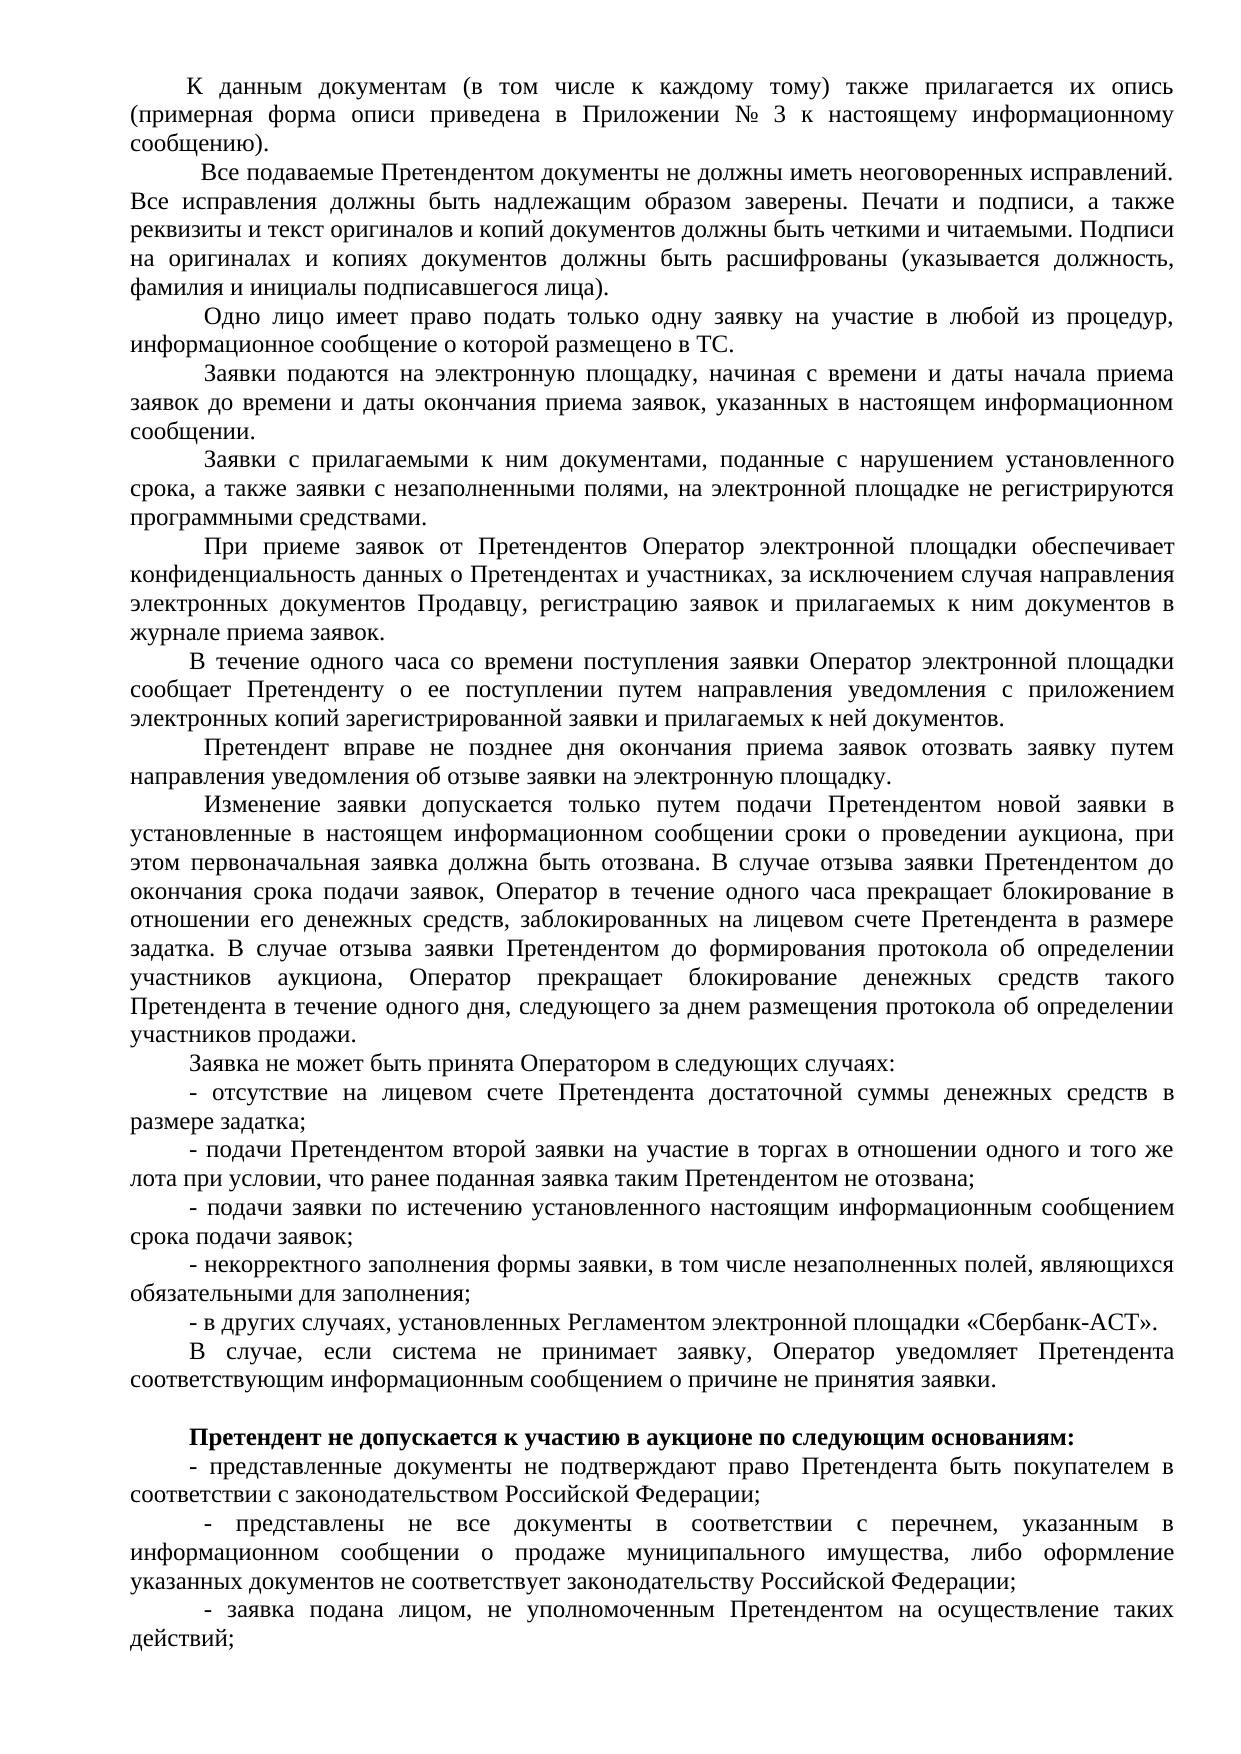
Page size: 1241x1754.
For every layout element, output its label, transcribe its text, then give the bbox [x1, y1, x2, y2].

text В случае, если система не принимает заявку, Оператор уведомляет Претендента соответствующим информационным сообщением о причине не принятия заявки. [130, 1336, 1175, 1393]
text Одно лицо имеет право подать только одну заявку на участие в любой из процедур, информационное сообщение о которой размещено в ТС. [130, 301, 1175, 358]
text Претендент не допускается к участию в аукционе по следующим основаниям: [130, 1422, 1175, 1451]
text К данным документам (в том числе к каждому тому) также прилагается их опись (примерная форма описи приведена в Приложении № 3 к настоящему информационному сообщению). [130, 71, 1175, 157]
text Претендент вправе не позднее дня окончания приема заявок отозвать заявку путем направления уведомления об отзыве заявки на электронную площадку. [130, 732, 1175, 789]
text В течение одного часа со времени поступления заявки Оператор электронной площадки сообщает Претенденту о ее поступлении путем направления уведомления с приложением электронных копий зарегистрированной заявки и прилагаемых к ней документов. [130, 646, 1175, 732]
text - заявка подана лицом, не уполномоченным Претендентом на осуществление таких действий; [130, 1594, 1175, 1652]
text - в других случаях, установленных Регламентом электронной площадки «Сбербанк-АСТ». [130, 1307, 1175, 1336]
text При приеме заявок от Претендентов Оператор электронной площадки обеспечивает конфиденциальность данных о Претендентах и участниках, за исключением случая направления электронных документов Продавцу, регистрацию заявок и прилагаемых к ним документов в журнале приема заявок. [130, 531, 1175, 646]
text - отсутствие на лицевом счете Претендента достаточной суммы денежных средств в размере задатка; [130, 1077, 1175, 1134]
text - некорректного заполнения формы заявки, в том числе незаполненных полей, являющихся обязательными для заполнения; [130, 1249, 1175, 1307]
text Заявки с прилагаемыми к ним документами, поданные с нарушением установленного срока, а также заявки с незаполненными полями, на электронной площадке не регистрируются программными средствами. [130, 444, 1175, 531]
text - представлены не все документы в соответствии с перечнем, указанным в информационном сообщении о продаже муниципального имущества, либо оформление указанных документов не соответствует законодательству Российской Федерации; [130, 1508, 1175, 1594]
text - представленные документы не подтверждают право Претендента быть покупателем в соответствии с законодательством Российской Федерации; [130, 1451, 1175, 1508]
text Изменение заявки допускается только путем подачи Претендентом новой заявки в установленные в настоящем информационном сообщении сроки о проведении аукциона, при этом первоначальная заявка должна быть отозвана. В случае отзыва заявки Претендентом до окончания срока подачи заявок, Оператор в течение одного часа прекращает блокирование в отношении его денежных средств, заблокированных на лицевом счете Претендента в размере задатка. В случае отзыва заявки Претендентом до формирования протокола об определении участников аукциона, Оператор прекращает блокирование денежных средств такого Претендента в течение одного дня, следующего за днем размещения протокола об определении участников продажи. [130, 789, 1175, 1048]
text - подачи Претендентом второй заявки на участие в торгах в отношении одного и того же лота при условии, что ранее поданная заявка таким Претендентом не отозвана; [130, 1134, 1175, 1192]
text - подачи заявки по истечению установленного настоящим информационным сообщением срока подачи заявок; [130, 1192, 1175, 1249]
text Заявка не может быть принята Оператором в следующих случаях: [130, 1048, 1175, 1077]
text Все подаваемые Претендентом документы не должны иметь неоговоренных исправлений. Все исправления должны быть надлежащим образом заверены. Печати и подписи, а также реквизиты и текст оригиналов и копий документов должны быть четкими и читаемыми. Подписи на оригиналах и копиях документов должны быть расшифрованы (указывается должность, фамилия и инициалы подписавшегося лица). [130, 157, 1175, 301]
text Заявки подаются на электронную площадку, начиная с времени и даты начала приема заявок до времени и даты окончания приема заявок, указанных в настоящем информационном сообщении. [130, 358, 1175, 444]
